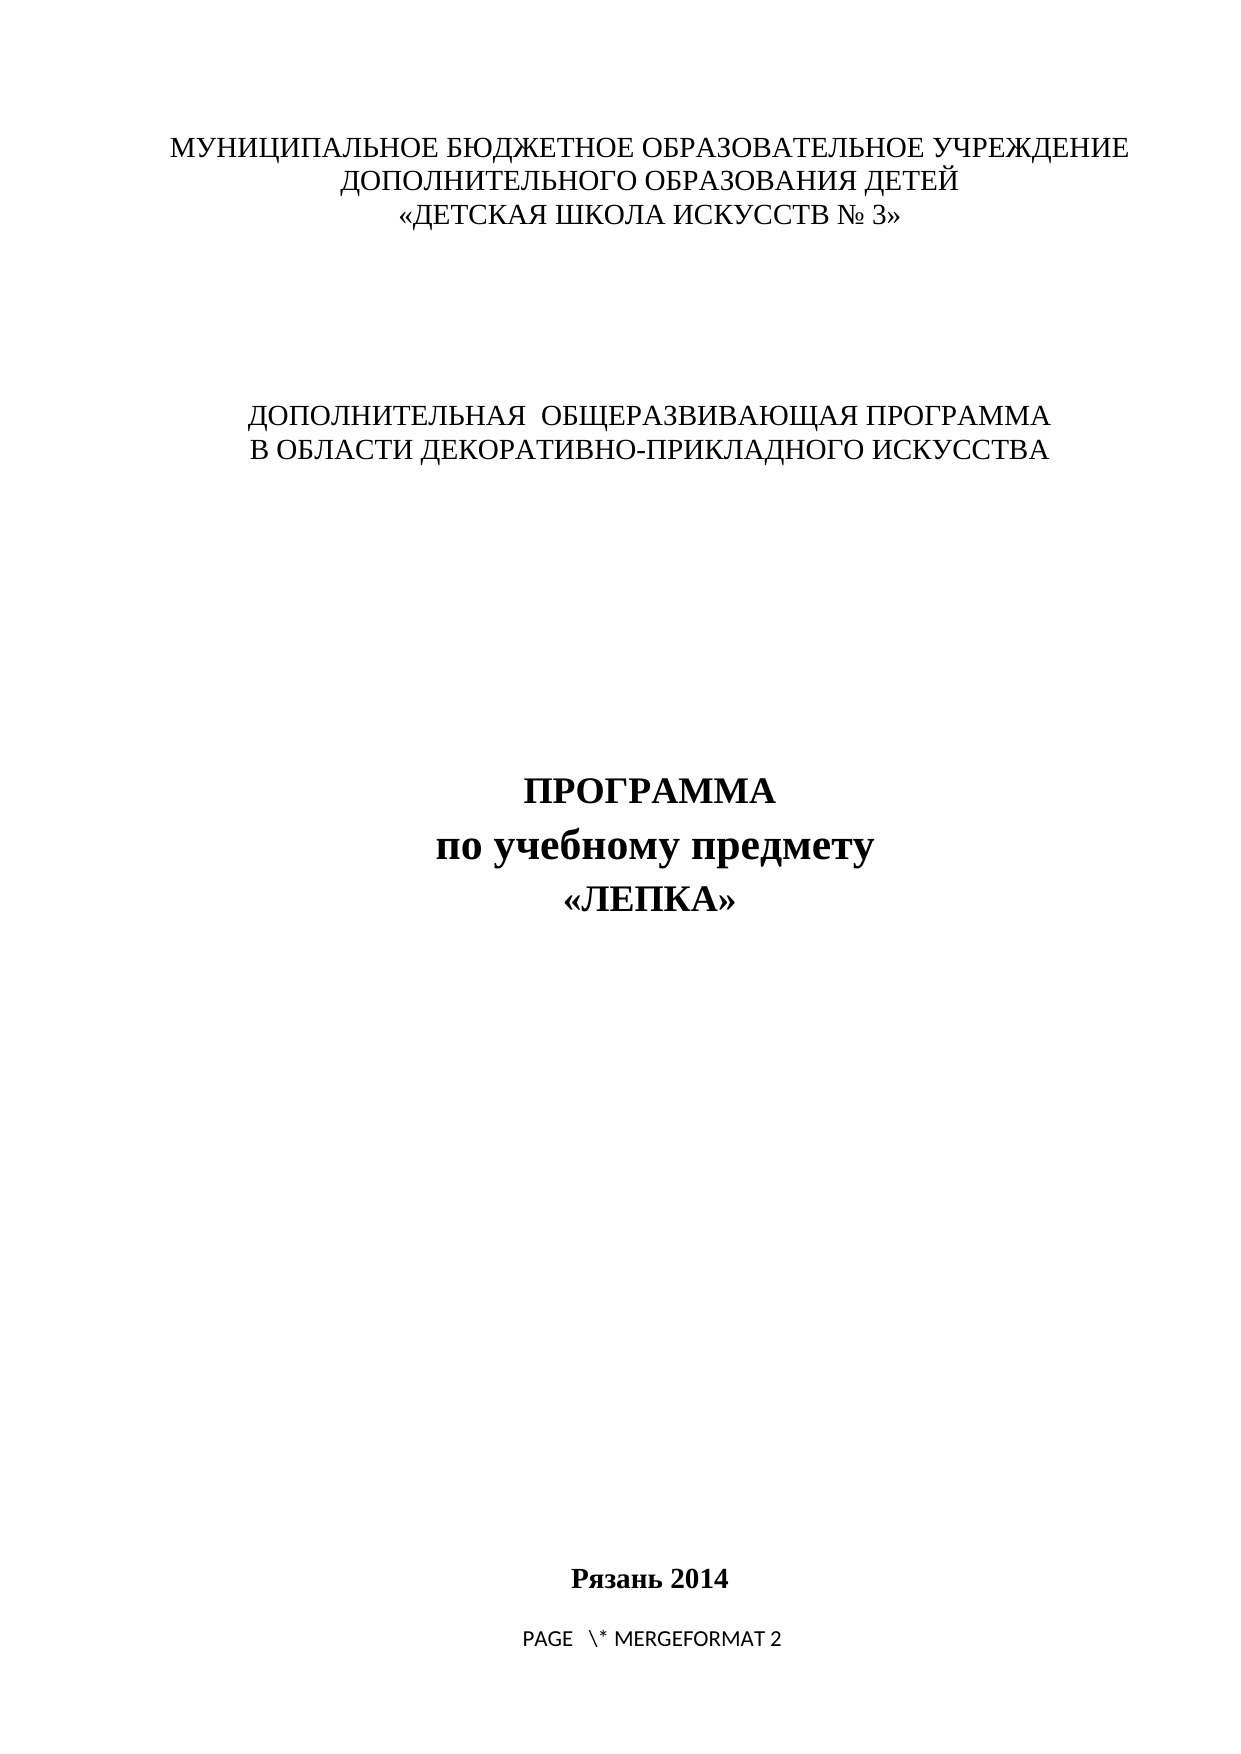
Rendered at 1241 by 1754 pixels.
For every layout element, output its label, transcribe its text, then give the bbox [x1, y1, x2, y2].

text по учебному предмету [148, 818, 1152, 869]
text МУНИЦИПАЛЬНОЕ БЮДЖЕТНОЕ ОБРАЗОВАТЕЛЬНОЕ УЧРЕЖДЕНИЕ ДОПОЛНИТЕЛЬНОГО ОБРАЗОВАНИЯ ДЕТЕЙ [148, 130, 1152, 197]
text В ОБЛАСТИ ДЕКОРАТИВНО-ПРИКЛАДНОГО ИСКУССТВА [148, 432, 1152, 465]
text «ЛЕПКА» [148, 876, 1152, 919]
text ДОПОЛНИТЕЛЬНАЯ ОБЩЕРАЗВИВАЮЩАЯ ПРОГРАММА [148, 398, 1152, 432]
text ПРОГРАММА [148, 769, 1152, 812]
text «ДЕТСКАЯ ШКОЛА ИСКУССТВ № 3» [148, 197, 1152, 231]
text Рязань 2014 [148, 1561, 1152, 1595]
